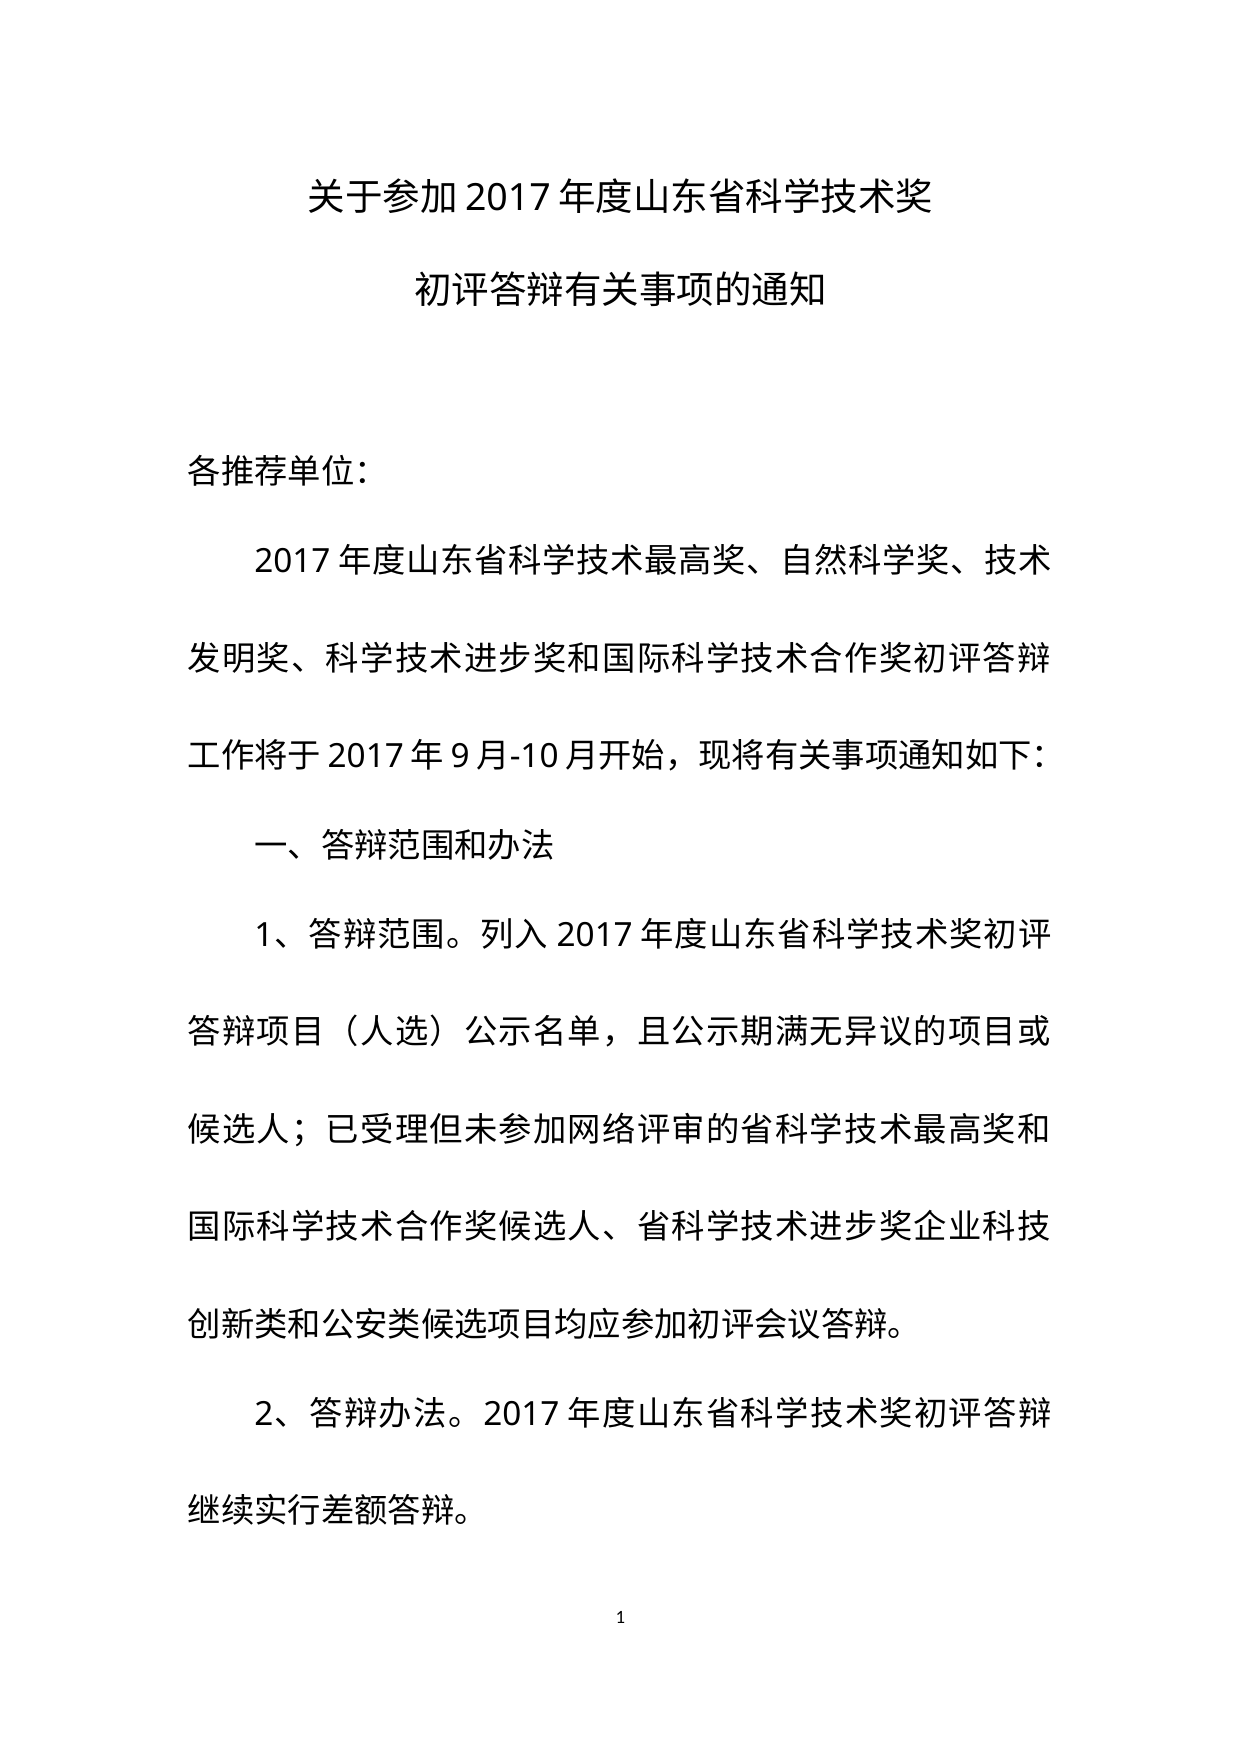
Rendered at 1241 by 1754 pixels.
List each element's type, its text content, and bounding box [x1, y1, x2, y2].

text 各推荐单位： [187, 437, 1053, 502]
text 2017年度山东省科学技术最高奖、自然科学奖、技术发明奖、科学技术进步奖和国际科学技术合作奖初评答辩工作将于2017年9月-10月开始，现将有关事项通知如下： [187, 526, 1053, 786]
text 关于参加2017年度山东省科学技术奖 [187, 162, 1053, 227]
text 初评答辩有关事项的通知 [187, 254, 1053, 319]
text 一、答辩范围和办法 [187, 810, 1053, 875]
text 1、答辩范围。列入2017年度山东省科学技术奖初评答辩项目（人选）公示名单，且公示期满无异议的项目或候选人；已受理但未参加网络评审的省科学技术最高奖和国际科学技术合作奖候选人、省科学技术进步奖企业科技创新类和公安类候选项目均应参加初评会议答辩。 [187, 899, 1053, 1354]
text 2、答辩办法。2017年度山东省科学技术奖初评答辩继续实行差额答辩。 [187, 1378, 1053, 1541]
